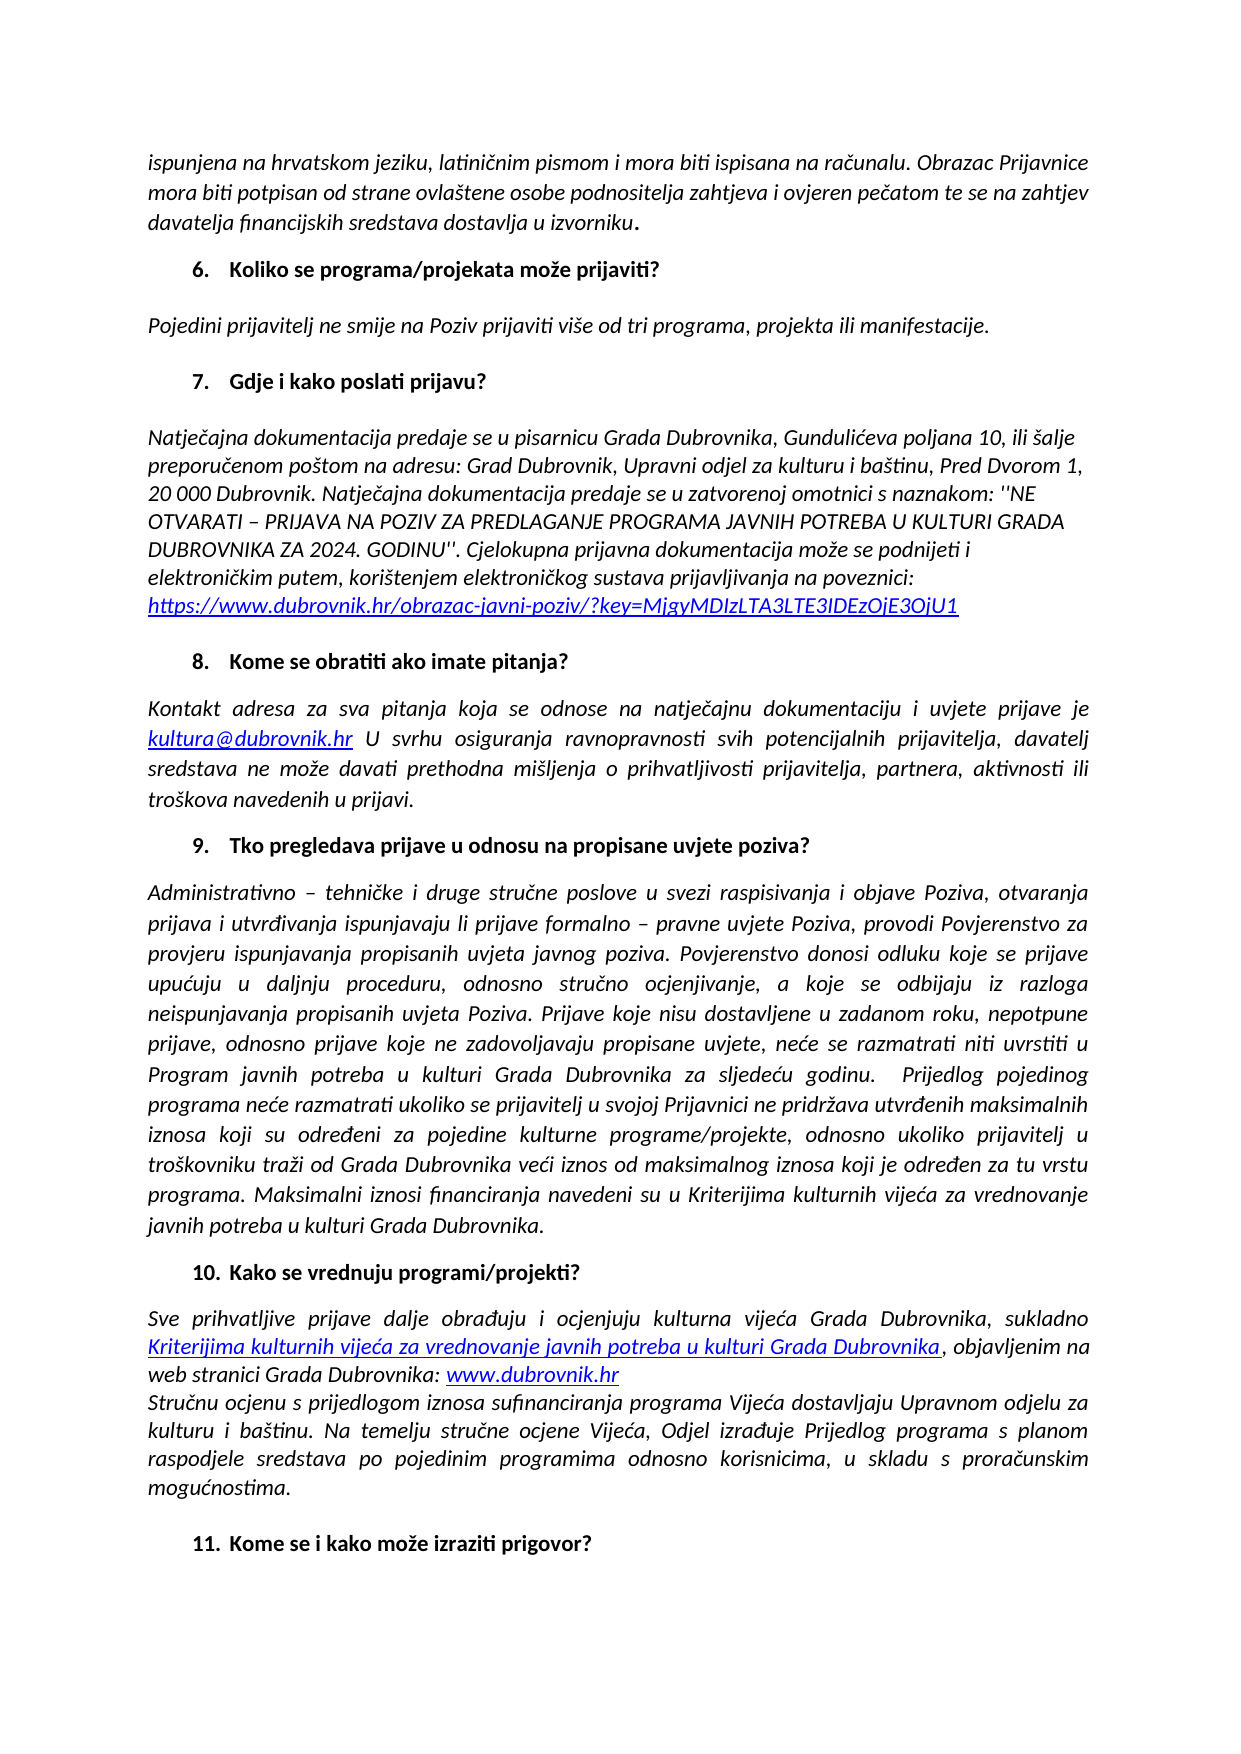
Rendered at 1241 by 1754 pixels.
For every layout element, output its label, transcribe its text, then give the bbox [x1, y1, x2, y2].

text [148, 148, 1093, 236]
list Tko pregledava prijave u odnosu na propisane uvjete poziva? [192, 832, 1093, 859]
list Koliko se programa/projekata može prijaviti? [192, 255, 1093, 283]
list Kome se obratiti ako imate pitanja? [192, 647, 1093, 675]
list Gdje i kako poslati prijavu? [192, 367, 1093, 395]
text Kontakt adresa za sva pitanja koja se odnose na natječajnu dokumentaciju i uvjete prijave je kultura@dubrovnik.hr U svrhu osiguranja ravnopravnosti svih potencijalnih prijavitelja, davatelj sredstava ne može davati prethodna mišljenja o prihvatljivosti prijavitelja, partnera, aktivnosti ili troškova navedenih u prijavi. [148, 694, 1093, 813]
text Pojedini prijavitelj ne smije na Poziv prijaviti više od tri programa, projekta ili manifestacije. [148, 311, 1093, 339]
text Administrativno – tehničke i druge stručne poslove u svezi raspisivanja i objave Poziva, otvaranja prijava i utvrđivanja ispunjavaju li prijave formalno – pravne uvjete Poziva, provodi Povjerenstvo za provjeru ispunjavanja propisanih uvjeta javnog poziva. Povjerenstvo donosi odluku koje se prijave upućuju u daljnju proceduru, odnosno stručno ocjenjivanje, a koje se odbijaju iz razloga neispunjavanja propisanih uvjeta Poziva. Prijave koje nisu dostavljene u zadanom roku, nepotpune prijave, odnosno prijave koje ne zadovoljavaju propisane uvjete, neće se razmatrati niti uvrstiti u Program javnih potreba u kulturi Grada Dubrovnika za sljedeću godinu. Prijedlog pojedinog programa neće razmatrati ukoliko se prijavitelj u svojoj Prijavnici ne pridržava utvrđenih maksimalnih iznosa koji su određeni za pojedine kulturne programe/projekte, odnosno ukoliko prijavitelj u troškovniku traži od Grada Dubrovnika veći iznos od maksimalnog iznosa koji je određen za tu vrstu programa. Maksimalni iznosi financiranja navedeni su u Kriterijima kulturnih vijeća za vrednovanje javnih potreba u kulturi Grada Dubrovnika. [148, 878, 1093, 1239]
text Sve prihvatljive prijave dalje obrađuju i ocjenjuju kulturna vijeća Grada Dubrovnika, sukladno Kriterijima kulturnih vijeća za vrednovanje javnih potreba u kulturi Grada Dubrovnika, objavljenim na web stranici Grada Dubrovnika: www.dubrovnik.hr [148, 1304, 1093, 1388]
list Kome se i kako može izraziti prigovor? [192, 1529, 1093, 1557]
text Natječajna dokumentacija predaje se u pisarnicu Grada Dubrovnika, Gundulićeva poljana 10, ili šalje preporučenom poštom na adresu: Grad Dubrovnik, Upravni odjel za kulturu i baštinu, Pred Dvorom 1, 20 000 Dubrovnik. Natječajna dokumentacija predaje se u zatvorenoj omotnici s naznakom: ''NE OTVARATI – PRIJAVA NA POZIV ZA PREDLAGANJE PROGRAMA JAVNIH POTREBA U KULTURI GRADA DUBROVNIKA ZA 2024. GODINU''. Cjelokupna prijavna dokumentacija može se podnijeti i elektroničkim putem, korištenjem elektroničkog sustava prijavljivanja na poveznici: https://www.dubrovnik.hr/obrazac-javni-poziv/?key=MjgyMDIzLTA3LTE3IDEzOjE3OjU1 [148, 423, 1093, 619]
text Stručnu ocjenu s prijedlogom iznosa sufinanciranja programa Vijeća dostavljaju Upravnom odjelu za kulturu i baštinu. Na temelju stručne ocjene Vijeća, Odjel izrađuje Prijedlog programa s planom raspodjele sredstava po pojedinim programima odnosno korisnicima, u skladu s proračunskim mogućnostima. [148, 1388, 1093, 1501]
list Kako se vrednuju programi/projekti? [192, 1258, 1093, 1286]
